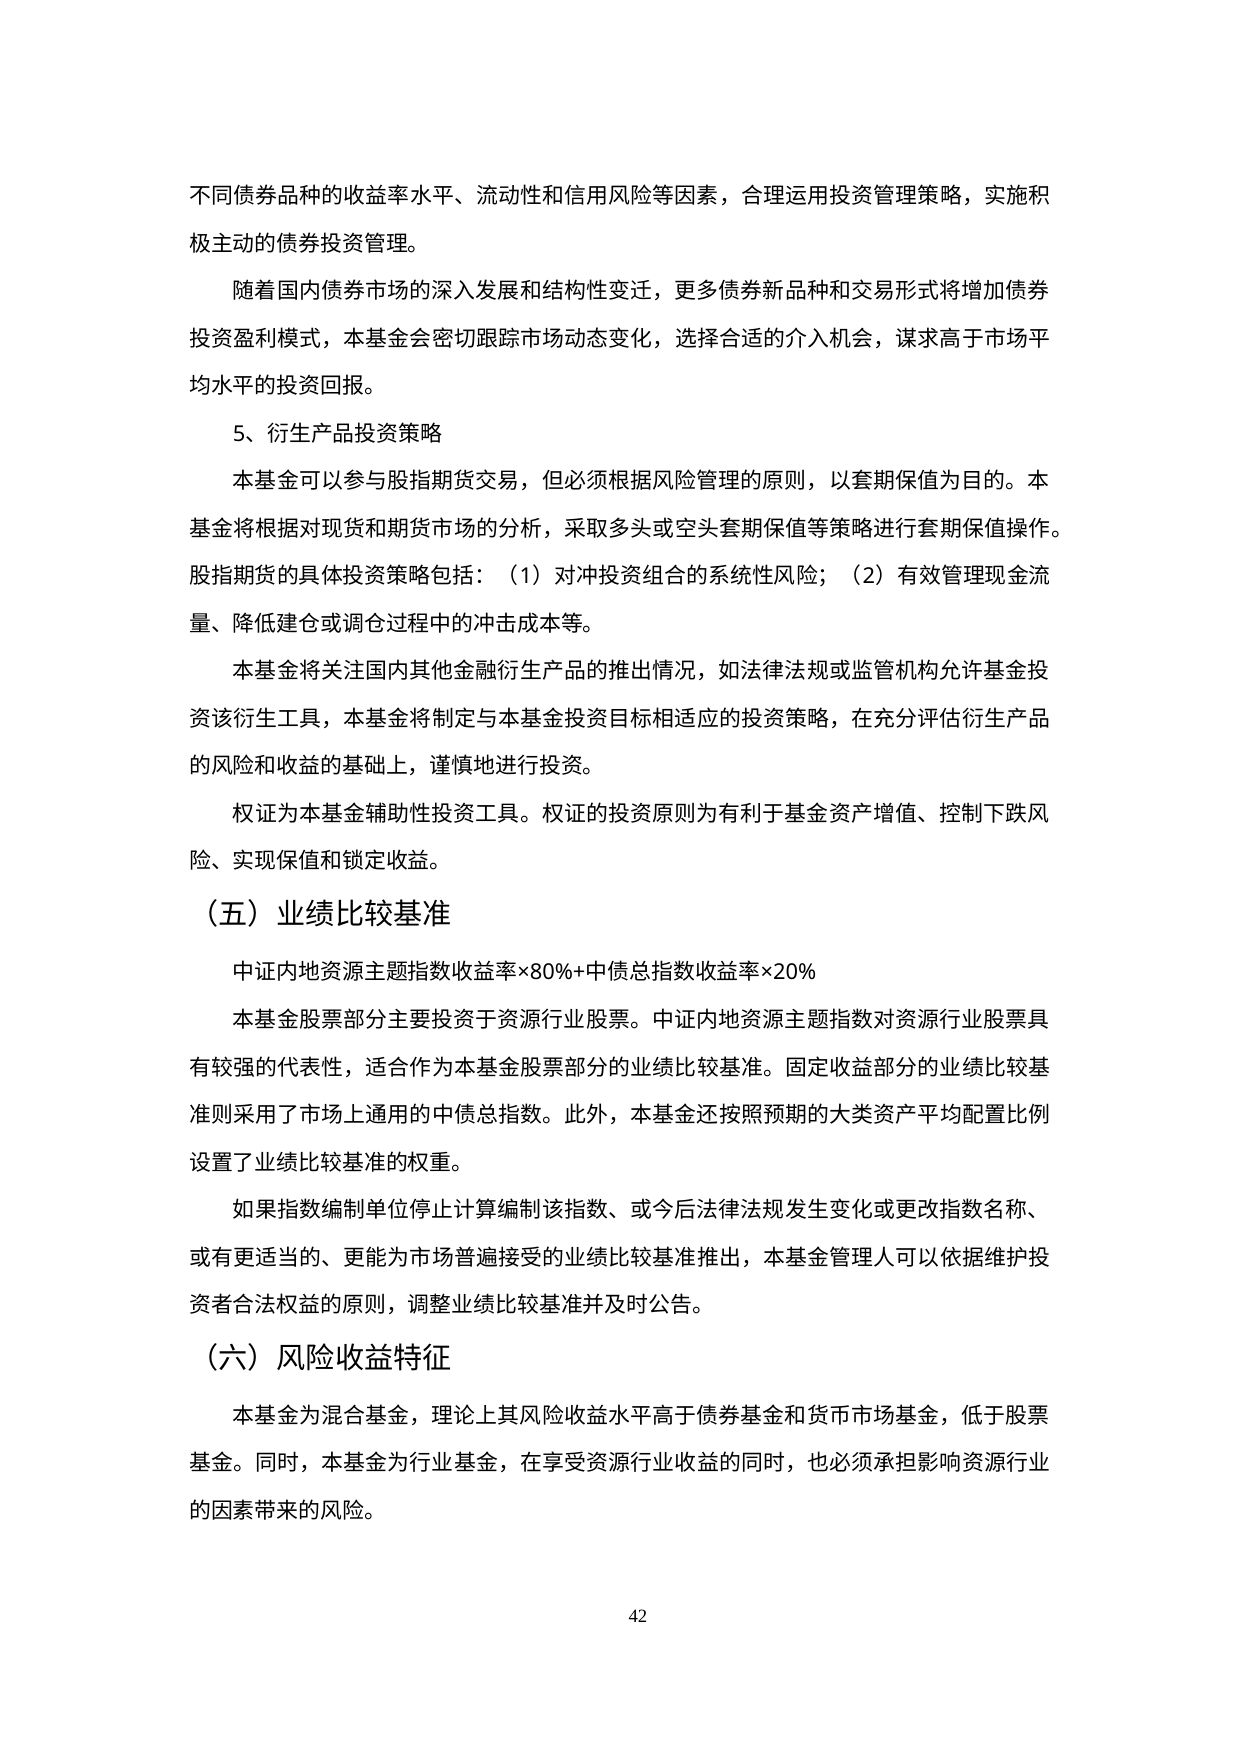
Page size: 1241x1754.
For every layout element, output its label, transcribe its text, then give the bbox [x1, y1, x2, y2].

text 权证为本基金辅助性投资工具。权证的投资原则为有利于基金资产增值、控制下跌风险、实现保值和锁定收益。 [189, 796, 1051, 875]
text 本基金为混合基金，理论上其风险收益水平高于债券基金和货币市场基金，低于股票基金。同时，本基金为行业基金，在享受资源行业收益的同时，也必须承担影响资源行业的因素带来的风险。 [189, 1398, 1051, 1524]
subtitle （六）风险收益特征 [189, 1334, 1051, 1377]
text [189, 178, 1051, 257]
text 中证内地资源主题指数收益率×80%+中债总指数收益率×20% [189, 954, 1051, 986]
text 如果指数编制单位停止计算编制该指数、或今后法律法规发生变化或更改指数名称、或有更适当的、更能为市场普遍接受的业绩比较基准推出，本基金管理人可以依据维护投资者合法权益的原则，调整业绩比较基准并及时公告。 [189, 1192, 1051, 1319]
text 随着国内债券市场的深入发展和结构性变迁，更多债券新品种和交易形式将增加债券投资盈利模式，本基金会密切跟踪市场动态变化，选择合适的介入机会，谋求高于市场平均水平的投资回报。 [189, 273, 1051, 400]
text 本基金可以参与股指期货交易，但必须根据风险管理的原则，以套期保值为目的。本基金将根据对现货和期货市场的分析，采取多头或空头套期保值等策略进行套期保值操作。股指期货的具体投资策略包括：（1）对冲投资组合的系统性风险；（2）有效管理现金流量、降低建仓或调仓过程中的冲击成本等。 [189, 463, 1051, 638]
subtitle （五）业绩比较基准 [189, 891, 1051, 933]
text 本基金将关注国内其他金融衍生产品的推出情况，如法律法规或监管机构允许基金投资该衍生工具，本基金将制定与本基金投资目标相适应的投资策略，在充分评估衍生产品的风险和收益的基础上，谨慎地进行投资。 [189, 653, 1051, 780]
text 本基金股票部分主要投资于资源行业股票。中证内地资源主题指数对资源行业股票具有较强的代表性，适合作为本基金股票部分的业绩比较基准。固定收益部分的业绩比较基准则采用了市场上通用的中债总指数。此外，本基金还按照预期的大类资产平均配置比例设置了业绩比较基准的权重。 [189, 1002, 1051, 1176]
text 5、衍生产品投资策略 [189, 416, 1051, 447]
